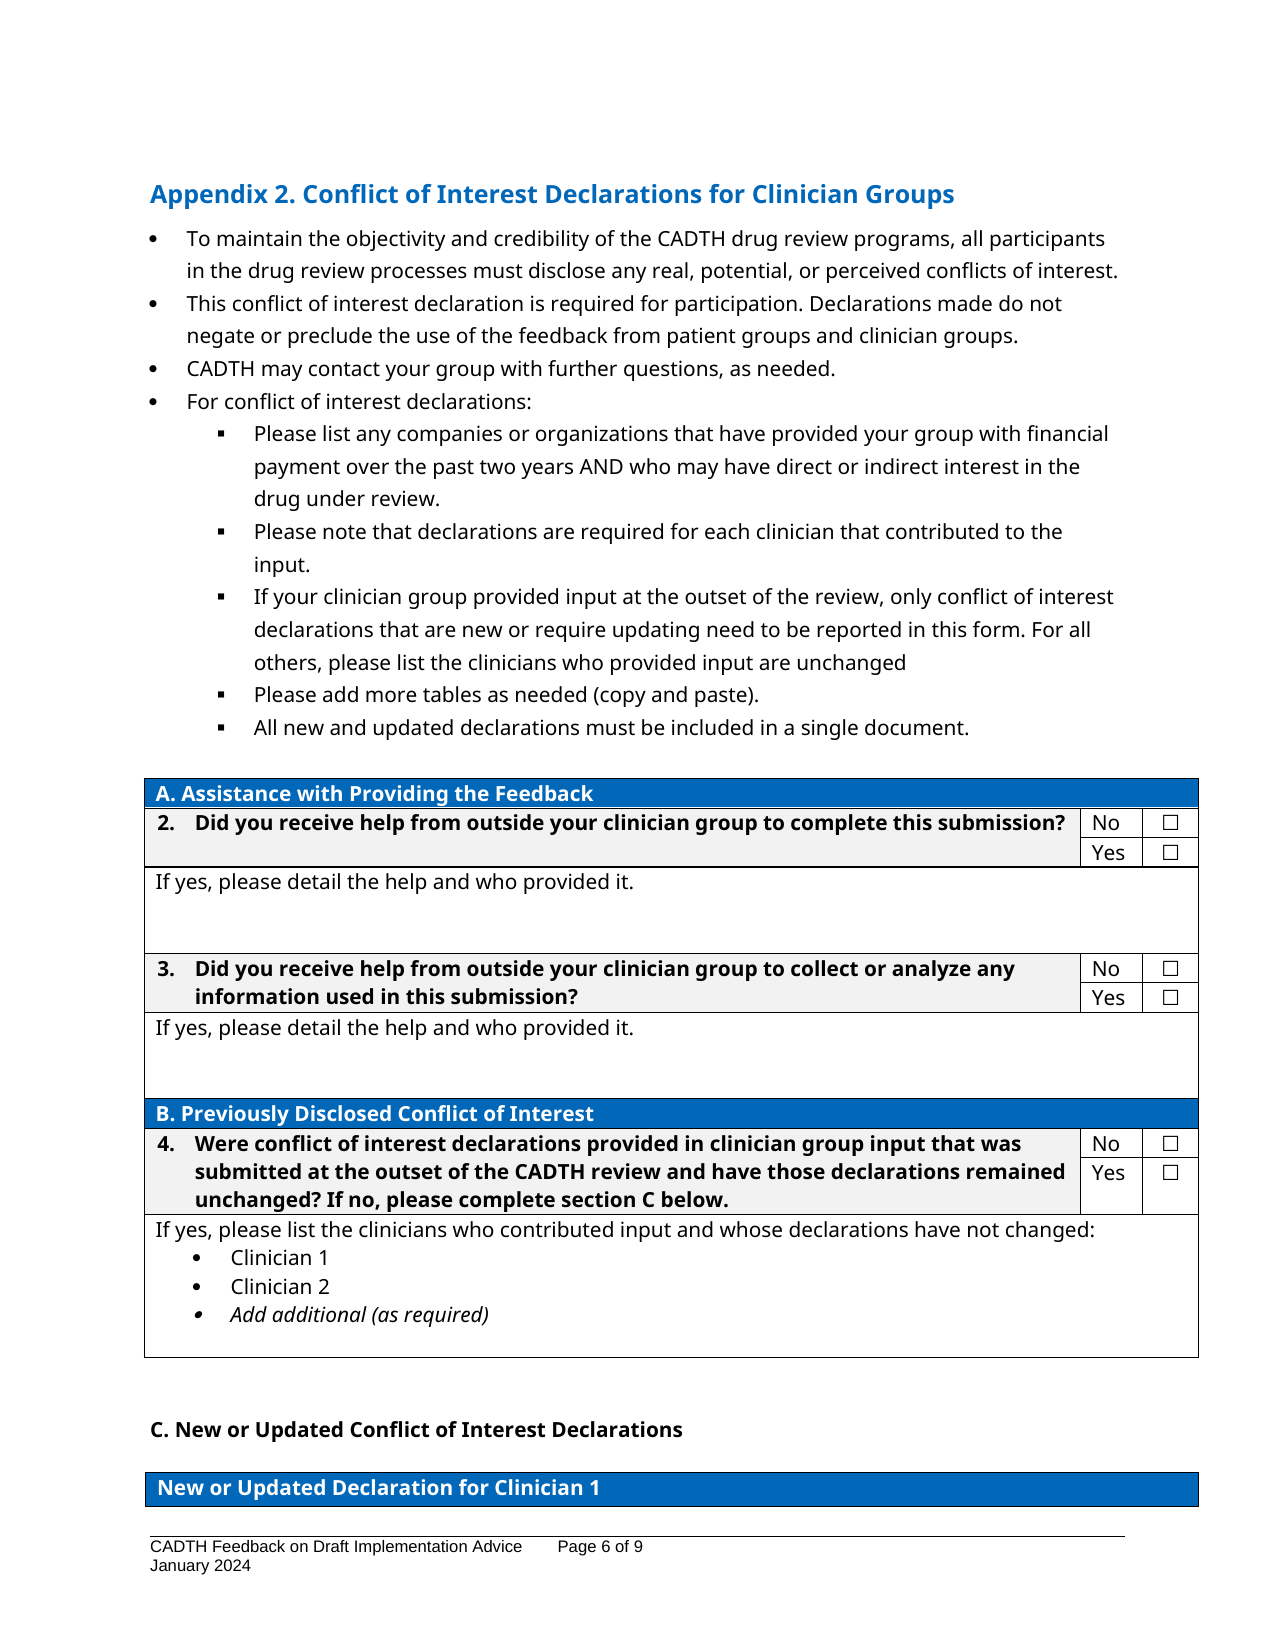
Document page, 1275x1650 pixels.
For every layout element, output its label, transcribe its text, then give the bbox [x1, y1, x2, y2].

table_cell Did you receive help from outside your clinician group to collect or analyze any information used in this submission? [145, 954, 1080, 1012]
table_header New or Updated Declaration for Clinician 1 [146, 1473, 1198, 1506]
table_cell If yes, please list the clinicians who contributed input and whose declarations have not changed: Clinician 1 Clinician 2 Add additional (as required) [145, 1215, 1198, 1357]
list CADTH may contact your group with further questions, as needed. [149, 354, 1125, 383]
table_cell No [1081, 954, 1142, 982]
list Please note that declarations are required for each clinician that contributed to the input. [216, 517, 1125, 578]
table_cell Yes [1081, 1158, 1142, 1214]
table_cell Were conflict of interest declarations provided in clinician group input that was submitted at the outset of the CADTH review and have those declarations remained unchanged? If no, please complete section C below. [145, 1129, 1080, 1214]
list Please add more tables as needed (copy and paste). [216, 680, 1125, 709]
table_cell [1143, 809, 1198, 837]
table_cell No [1081, 1129, 1142, 1157]
list Please list any companies or organizations that have provided your group with financial payment over the past two years AND who may have direct or indirect interest in the drug under review. [216, 419, 1125, 513]
table_cell No [1081, 809, 1142, 837]
list For conflict of interest declarations: [149, 387, 1125, 415]
table_cell [1143, 983, 1198, 1012]
table_header A. Assistance with Providing the Feedback [145, 779, 1198, 807]
table_cell [1143, 1129, 1198, 1157]
table_cell Did you receive help from outside your clinician group to complete this submission? [145, 809, 1080, 866]
table_cell B. Previously Disclosed Conflict of Interest [145, 1099, 1198, 1128]
table_cell Yes [1081, 838, 1142, 866]
text Appendix 2. Conflict of Interest Declarations for Clinician Groups [150, 177, 1125, 211]
table_cell [1143, 838, 1198, 866]
table_cell [1143, 1158, 1198, 1214]
list This conflict of interest declaration is required for participation. Declarations made do not negate or preclude the use of the feedback from patient groups and clinician groups. [149, 289, 1125, 350]
table_cell If yes, please detail the help and who provided it. [145, 1013, 1198, 1098]
text C. New or Updated Conflict of Interest Declarations [150, 1415, 1125, 1443]
list All new and updated declarations must be included in a single document. [216, 713, 1125, 741]
table_cell Yes [1081, 983, 1142, 1012]
list If your clinician group provided input at the outset of the review, only conflict of interest declarations that are new or require updating need to be reported in this form. For all others, please list the clinicians who provided input are unchanged [216, 582, 1125, 676]
list To maintain the objectivity and credibility of the CADTH drug review programs, all participants in the drug review processes must disclose any real, potential, or perceived conflicts of interest. [149, 224, 1125, 285]
table_cell If yes, please detail the help and who provided it. [145, 868, 1198, 953]
table_cell [1143, 954, 1198, 982]
